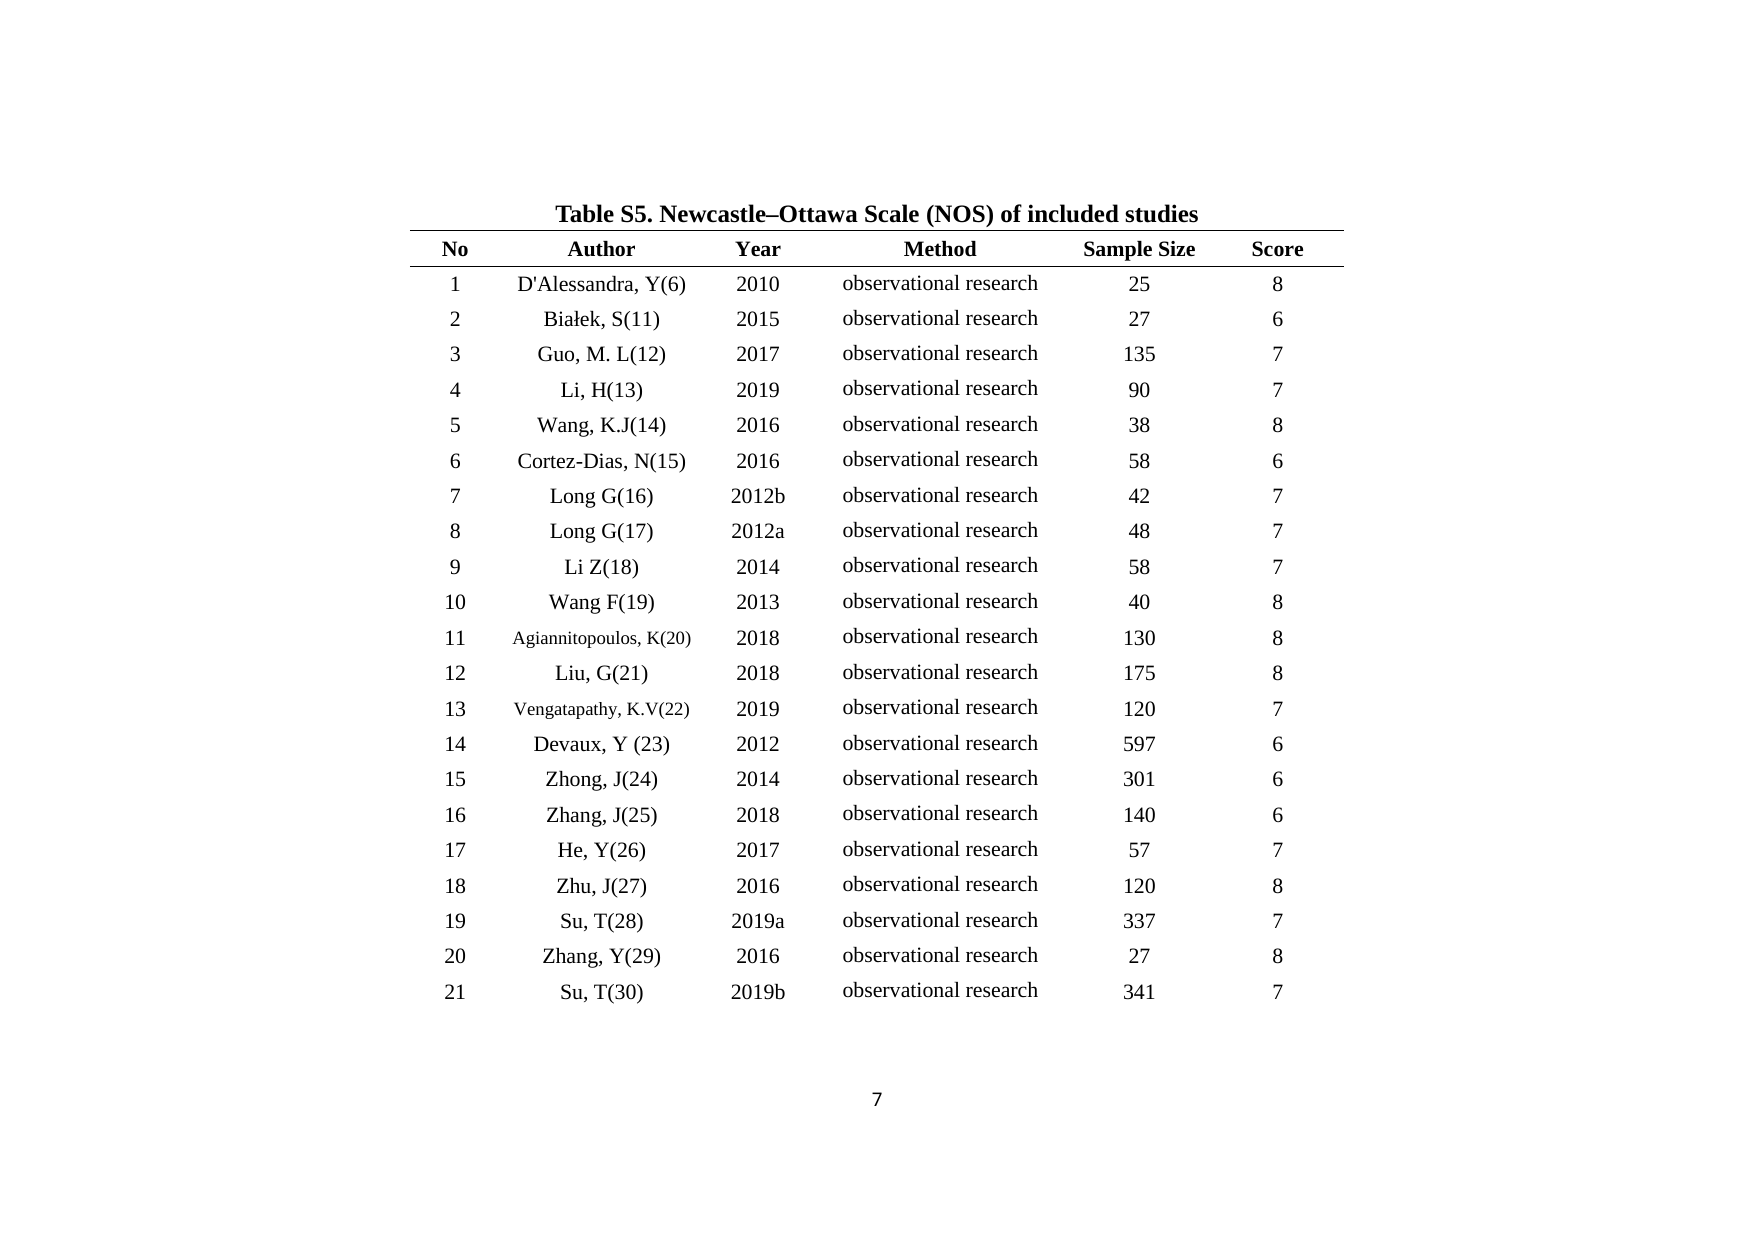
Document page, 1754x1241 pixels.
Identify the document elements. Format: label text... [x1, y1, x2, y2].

table_cell 2012b [703, 478, 813, 513]
table_cell observational research [813, 301, 1068, 336]
table_cell 7 [1211, 974, 1344, 1009]
table_cell 40 [1068, 584, 1211, 620]
table_cell He, Y(26) [500, 832, 703, 868]
table_cell observational research [813, 726, 1068, 761]
table_header Score [1211, 231, 1344, 266]
table_cell observational research [813, 691, 1068, 726]
table_cell 4 [410, 372, 500, 407]
table_cell 2019b [703, 974, 813, 1009]
table_cell 597 [1068, 726, 1211, 761]
table_cell 6 [1211, 726, 1344, 761]
table_cell 2012 [703, 726, 813, 761]
table_cell 8 [1211, 620, 1344, 655]
table_cell 57 [1068, 832, 1211, 868]
table_cell 25 [1068, 267, 1211, 301]
table_header Sample Size [1068, 231, 1211, 266]
table_cell Wang F(19) [500, 584, 703, 620]
table_cell Zhang, J(25) [500, 797, 703, 832]
table_cell Vengatapathy, K.V(22) [500, 691, 703, 726]
table_cell 2018 [703, 655, 813, 691]
table_cell 2014 [703, 549, 813, 584]
table_cell 20 [410, 939, 500, 974]
table_cell 6 [1211, 443, 1344, 478]
table_cell 120 [1068, 691, 1211, 726]
table_cell 341 [1068, 974, 1211, 1009]
table_cell 8 [1211, 655, 1344, 691]
table_cell observational research [813, 939, 1068, 974]
table_cell 2 [410, 301, 500, 336]
table_cell Guo, M. L(12) [500, 336, 703, 372]
table_cell 2017 [703, 336, 813, 372]
table_cell observational research [813, 620, 1068, 655]
table_cell 48 [1068, 514, 1211, 549]
table_cell 301 [1068, 761, 1211, 797]
table_cell observational research [813, 478, 1068, 513]
table_cell 7 [1211, 372, 1344, 407]
table_cell Zhang, Y(29) [500, 939, 703, 974]
table_cell 58 [1068, 549, 1211, 584]
table_cell 7 [1211, 336, 1344, 372]
table_header No [410, 231, 500, 266]
table_cell Agiannitopoulos, K(20) [500, 620, 703, 655]
table_cell 7 [1211, 549, 1344, 584]
table_cell observational research [813, 868, 1068, 903]
table_cell 11 [410, 620, 500, 655]
table_cell 21 [410, 974, 500, 1009]
table_cell 1 [410, 267, 500, 301]
table_cell 13 [410, 691, 500, 726]
table_cell observational research [813, 655, 1068, 691]
table_cell Białek, S(11) [500, 301, 703, 336]
table_cell 17 [410, 832, 500, 868]
table_cell 6 [1211, 301, 1344, 336]
table_cell 120 [1068, 868, 1211, 903]
text Table S5. Newcastle–Ottawa Scale (NOS) of included studies [150, 198, 1604, 230]
table_cell 2016 [703, 939, 813, 974]
table_cell Zhu, J(27) [500, 868, 703, 903]
table_cell 6 [1211, 797, 1344, 832]
table_cell observational research [813, 903, 1068, 938]
table_cell 5 [410, 407, 500, 443]
table_cell observational research [813, 832, 1068, 868]
table_cell 19 [410, 903, 500, 938]
table_cell 2016 [703, 443, 813, 478]
table_cell 140 [1068, 797, 1211, 832]
table_header Author [500, 231, 703, 266]
table_cell 2016 [703, 407, 813, 443]
table_cell observational research [813, 336, 1068, 372]
table_cell observational research [813, 584, 1068, 620]
table_cell Devaux, Y (23) [500, 726, 703, 761]
table_cell Su, T(30) [500, 974, 703, 1009]
table_cell 16 [410, 797, 500, 832]
table_cell 27 [1068, 301, 1211, 336]
table_cell 27 [1068, 939, 1211, 974]
table_cell D'Alessandra, Y(6) [500, 267, 703, 301]
table_cell 2012a [703, 514, 813, 549]
table_cell Long G(16) [500, 478, 703, 513]
table_cell Long G(17) [500, 514, 703, 549]
table_cell 130 [1068, 620, 1211, 655]
table_cell 58 [1068, 443, 1211, 478]
table_cell 2013 [703, 584, 813, 620]
table_cell 8 [410, 514, 500, 549]
table_cell 18 [410, 868, 500, 903]
table_header Method [813, 231, 1068, 266]
table_cell 175 [1068, 655, 1211, 691]
table_cell 2016 [703, 868, 813, 903]
table_cell observational research [813, 407, 1068, 443]
table_cell 2015 [703, 301, 813, 336]
table_cell 2019 [703, 691, 813, 726]
table_cell 14 [410, 726, 500, 761]
table_cell 8 [1211, 407, 1344, 443]
table_cell observational research [813, 267, 1068, 301]
table_cell Li, H(13) [500, 372, 703, 407]
table_cell 7 [1211, 903, 1344, 938]
table_cell 6 [410, 443, 500, 478]
table_cell 42 [1068, 478, 1211, 513]
table_cell 2019 [703, 372, 813, 407]
table_cell Li Z(18) [500, 549, 703, 584]
table_cell 38 [1068, 407, 1211, 443]
table_cell Wang, K.J(14) [500, 407, 703, 443]
table_cell 7 [410, 478, 500, 513]
table_header Year [703, 231, 813, 266]
table_cell Zhong, J(24) [500, 761, 703, 797]
table_cell 90 [1068, 372, 1211, 407]
table_cell 337 [1068, 903, 1211, 938]
table_cell 135 [1068, 336, 1211, 372]
table_cell 7 [1211, 691, 1344, 726]
table_cell 2018 [703, 620, 813, 655]
table_cell 9 [410, 549, 500, 584]
table_cell 2010 [703, 267, 813, 301]
table_cell 2017 [703, 832, 813, 868]
table_cell 12 [410, 655, 500, 691]
table_cell Liu, G(21) [500, 655, 703, 691]
table_cell observational research [813, 549, 1068, 584]
table_cell Cortez-Dias, N(15) [500, 443, 703, 478]
table_cell 2019a [703, 903, 813, 938]
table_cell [813, 974, 1068, 1009]
table_cell 8 [1211, 267, 1344, 301]
table_cell 8 [1211, 868, 1344, 903]
table_cell 15 [410, 761, 500, 797]
table_cell observational research [813, 797, 1068, 832]
table_cell 7 [1211, 478, 1344, 513]
table_cell 8 [1211, 584, 1344, 620]
table_cell 2018 [703, 797, 813, 832]
table_cell observational research [813, 514, 1068, 549]
table_cell 3 [410, 336, 500, 372]
table_cell 7 [1211, 832, 1344, 868]
table_cell Su, T(28) [500, 903, 703, 938]
table_cell observational research [813, 761, 1068, 797]
table_cell 7 [1211, 514, 1344, 549]
table_cell observational research [813, 443, 1068, 478]
table_cell 10 [410, 584, 500, 620]
table_cell observational research [813, 372, 1068, 407]
table_cell 8 [1211, 939, 1344, 974]
table_cell 6 [1211, 761, 1344, 797]
table_cell 2014 [703, 761, 813, 797]
